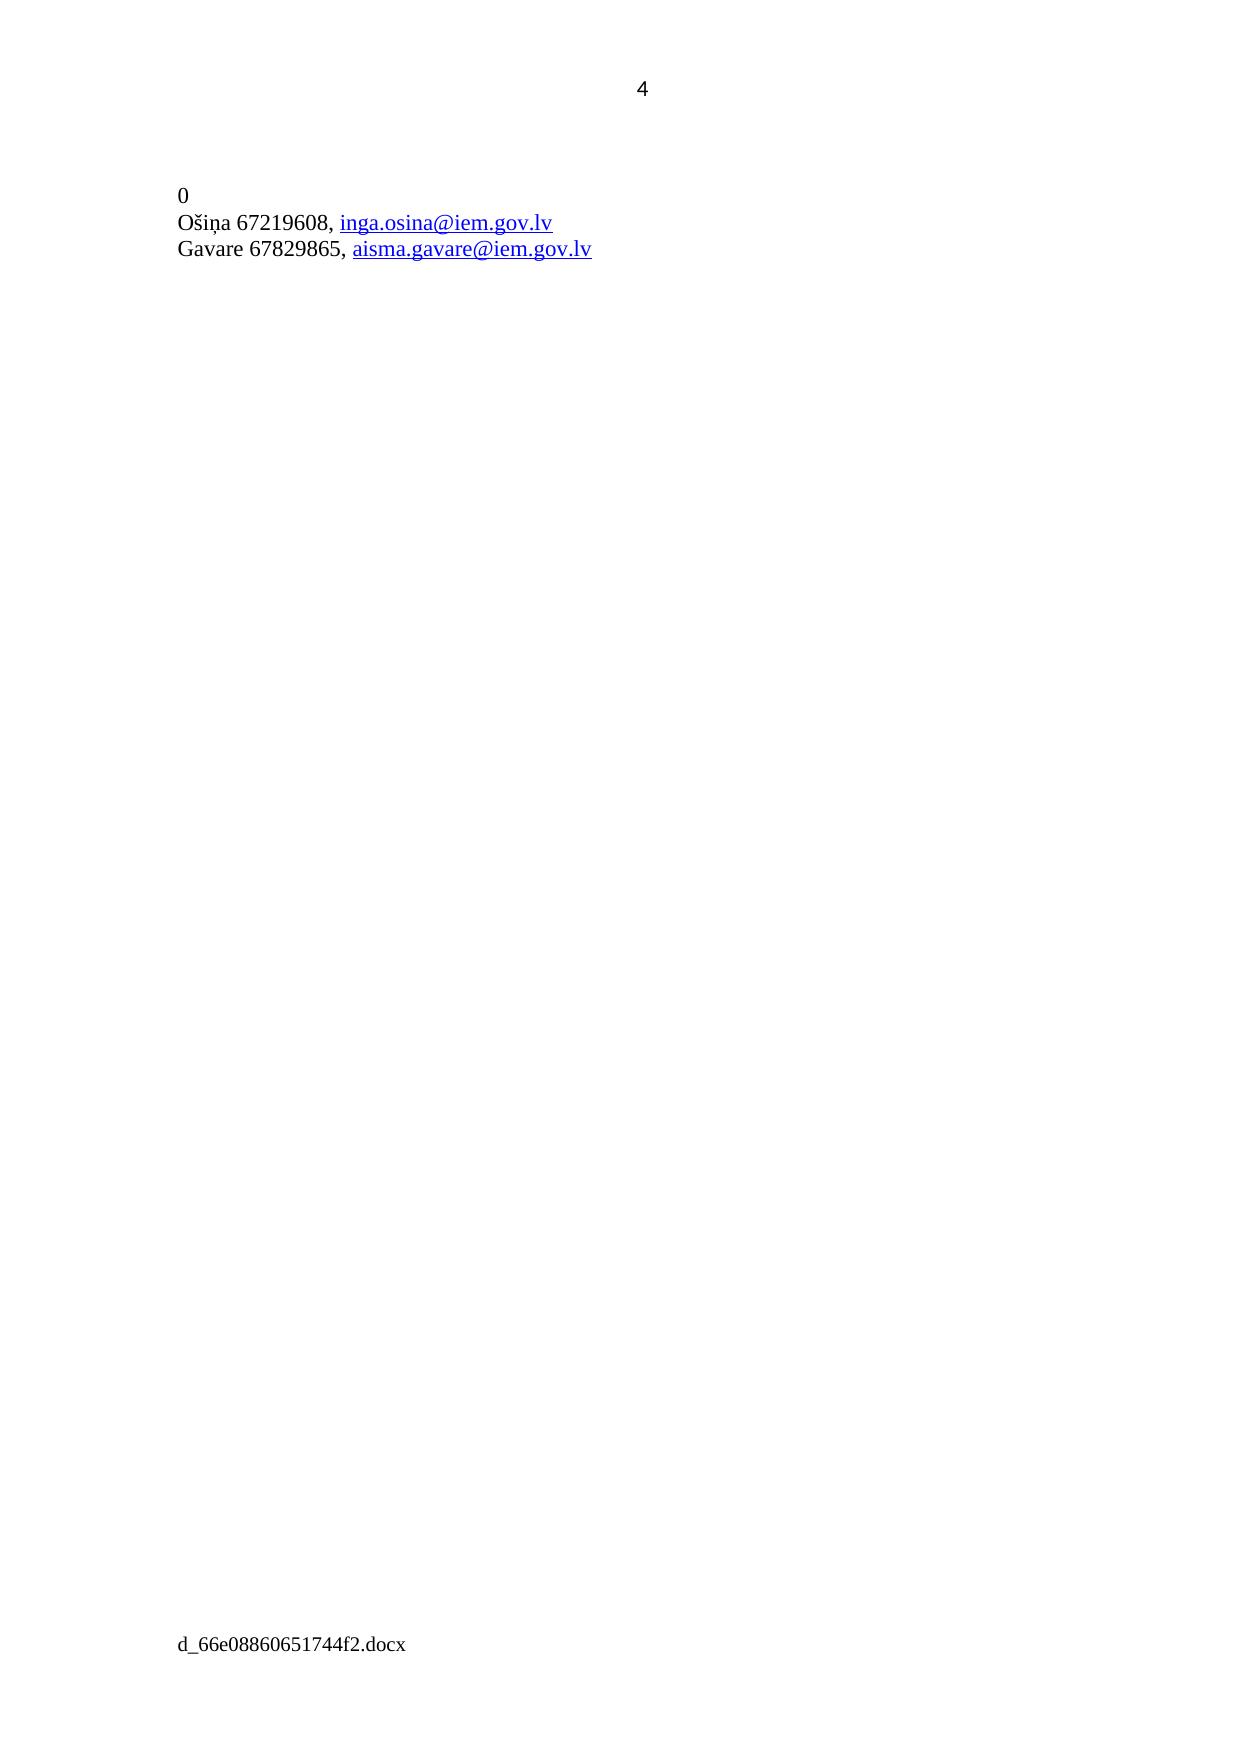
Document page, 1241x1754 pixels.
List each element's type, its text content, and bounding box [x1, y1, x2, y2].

text 804 [177, 183, 1107, 209]
text Ošiņa 67219608, inga.osina@iem.gov.lv [177, 209, 1107, 235]
text Gavare 67829865, aisma.gavare@iem.gov.lv [177, 235, 1107, 262]
